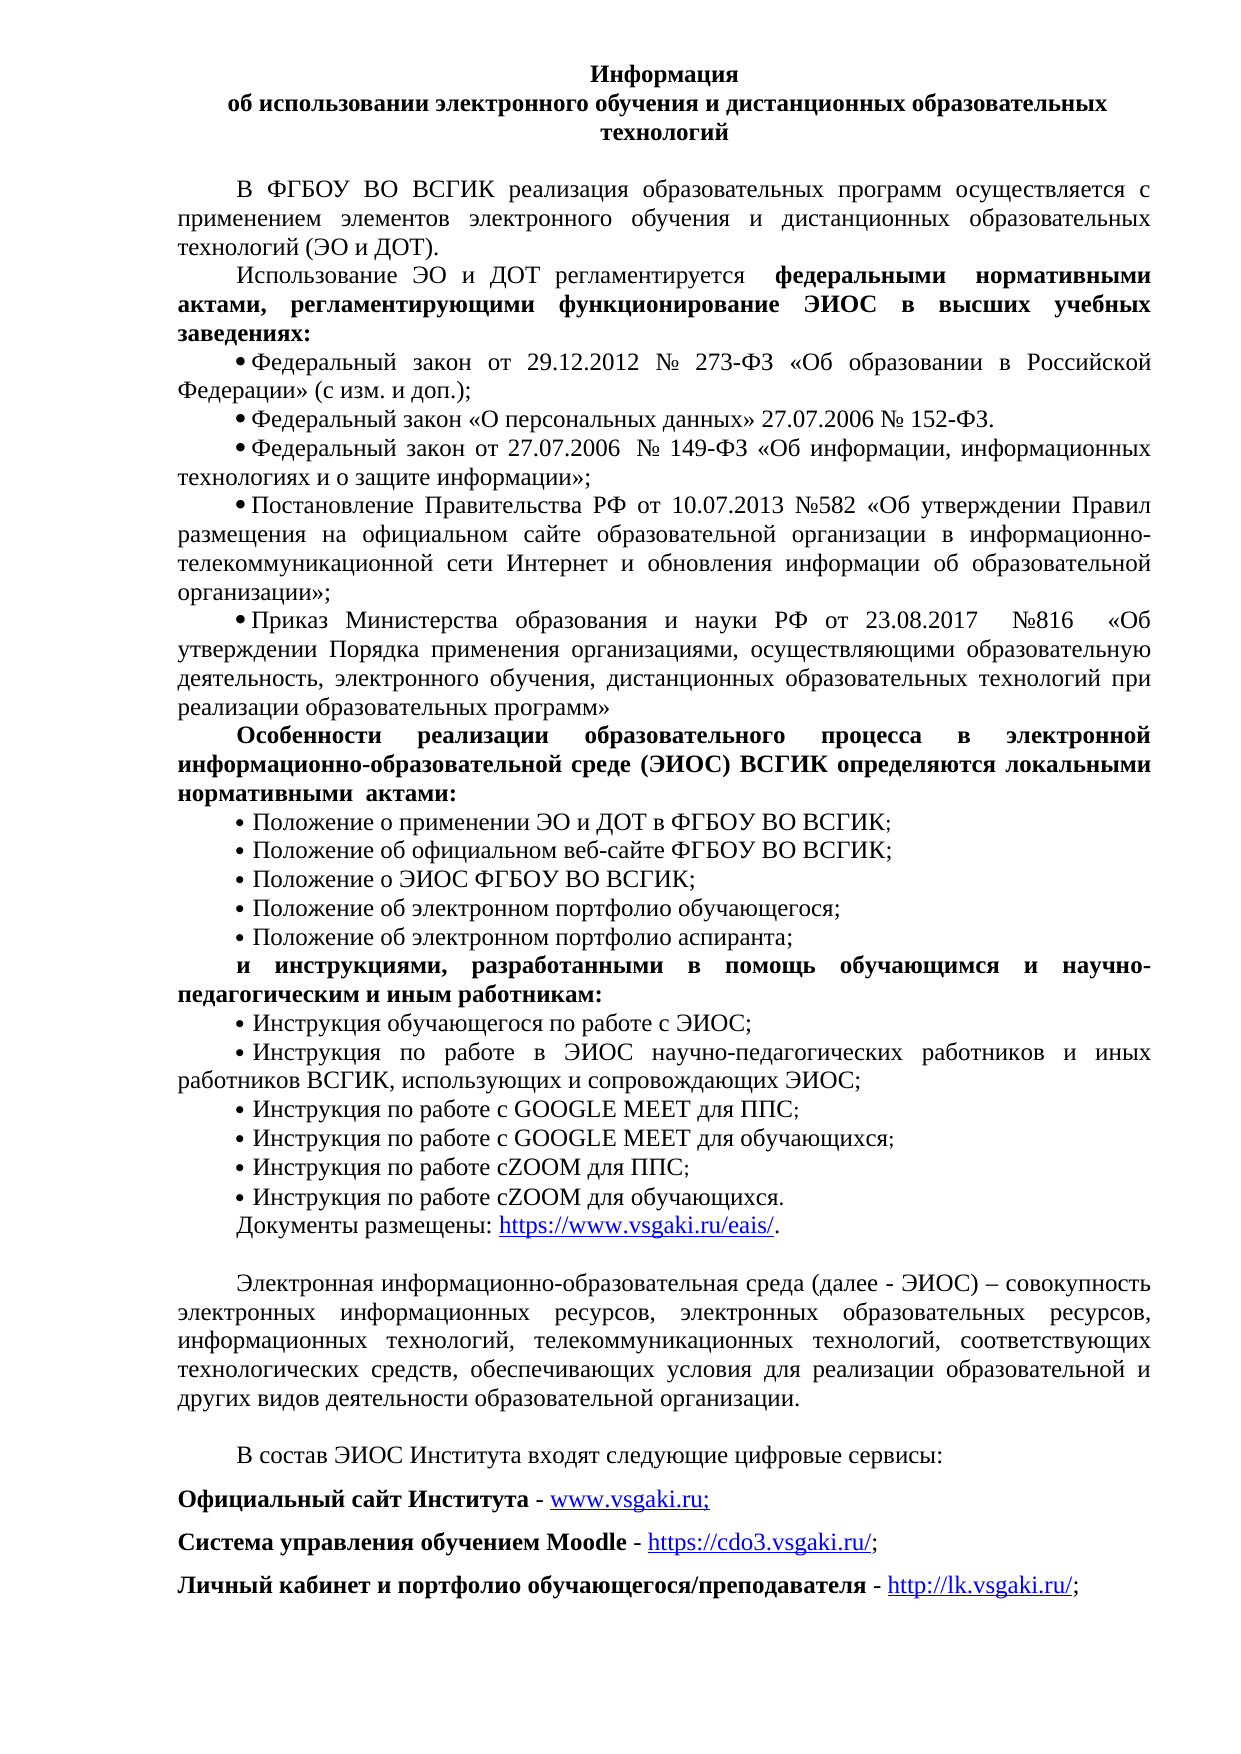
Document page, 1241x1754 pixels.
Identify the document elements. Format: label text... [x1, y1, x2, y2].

text Документы размещены: https://www.vsgaki.ru/eais/. [177, 1211, 1152, 1239]
list Федеральный закон от 29.12.2012 № 273-ФЗ «Об образовании в Российской Федерации» (с изм. и доп.); [177, 347, 1152, 404]
text Информация [177, 59, 1152, 88]
text Особенности реализации образовательного процесса в электронной информационно-образовательной среде (ЭИОС) ВСГИК определяются локальными нормативными актами: [177, 720, 1152, 807]
list Положение об электронном портфолио аспиранта; [177, 922, 1152, 951]
text В состав ЭИОС Института входят следующие цифровые сервисы: [177, 1441, 1152, 1469]
list Инструкция по работе c GOOGLE MEET для ППС; [177, 1094, 1152, 1123]
text Система управления обучением Moodle - https://cdo3.vsgaki.ru/; [177, 1527, 1152, 1556]
text Электронная информационно-образовательная среда (далее - ЭИОС) – совокупность электронных информационных ресурсов, электронных образовательных ресурсов, информационных технологий, телекоммуникационных технологий, соответствующих технологических средств, обеспечивающих условия для реализации образовательной и других видов деятельности образовательной организации. [177, 1268, 1152, 1412]
list Использование ЭО и ДОТ регламентируется федеральными нормативными актами, регламентирующими функционирование ЭИОС в высших учебных заведениях: [177, 260, 1152, 347]
text Официальный сайт Института - www.vsgaki.ru; [177, 1484, 1152, 1512]
list Положение о ЭИОС ФГБОУ ВО ВСГИК; [177, 864, 1152, 893]
text Личный кабинет и портфолио обучающегося/преподавателя - http://lk.vsgaki.ru/; [177, 1570, 1152, 1599]
list Приказ Министерства образования и науки РФ от 23.08.2017 №816 «Об утверждении Порядка применения организациями, осуществляющими образовательную деятельность, электронного обучения, дистанционных образовательных технологий при реализации образовательных программ» [177, 605, 1152, 720]
list Инструкция по работе cZOOM для ППС; [177, 1152, 1152, 1182]
list Положение об официальном веб-сайте ФГБОУ ВО ВСГИК; [177, 836, 1152, 864]
list Инструкция обучающегося по работе с ЭИОС; [177, 1008, 1152, 1037]
text об использовании электронного обучения и дистанционных образовательных технологий [177, 88, 1152, 145]
list Положение об электронном портфолио обучающегося; [177, 893, 1152, 922]
list Инструкция по работе cZOOM для обучающихся. [177, 1182, 1152, 1211]
list Федеральный закон «О персональных данных» 27.07.2006 № 152-ФЗ. [177, 404, 1152, 433]
list Инструкция по работе в ЭИОС научно-педагогических работников и иных работников ВСГИК, использующих и сопровождающих ЭИОС; [177, 1037, 1152, 1094]
list Федеральный закон от 27.07.2006 № 149-ФЗ «Об информации, информационных технологиях и о защите информации»; [177, 433, 1152, 490]
text и инструкциями, разработанными в помощь обучающимся и научно-педагогическим и иным работникам: [177, 951, 1152, 1008]
text В ФГБОУ ВО ВСГИК реализация образовательных программ осуществляется с применением элементов электронного обучения и дистанционных образовательных технологий (ЭО и ДОТ). [177, 174, 1152, 260]
list Инструкция по работе c GOOGLE MEET для обучающихся; [177, 1123, 1152, 1152]
list Положение о применении ЭО и ДОТ в ФГБОУ ВО ВСГИК; [177, 807, 1152, 836]
list Постановление Правительства РФ от 10.07.2013 №582 «Об утверждении Правил размещения на официальном сайте образовательной организации в информационно-телекоммуникационной сети Интернет и обновления информации об образовательной организации»; [177, 490, 1152, 605]
